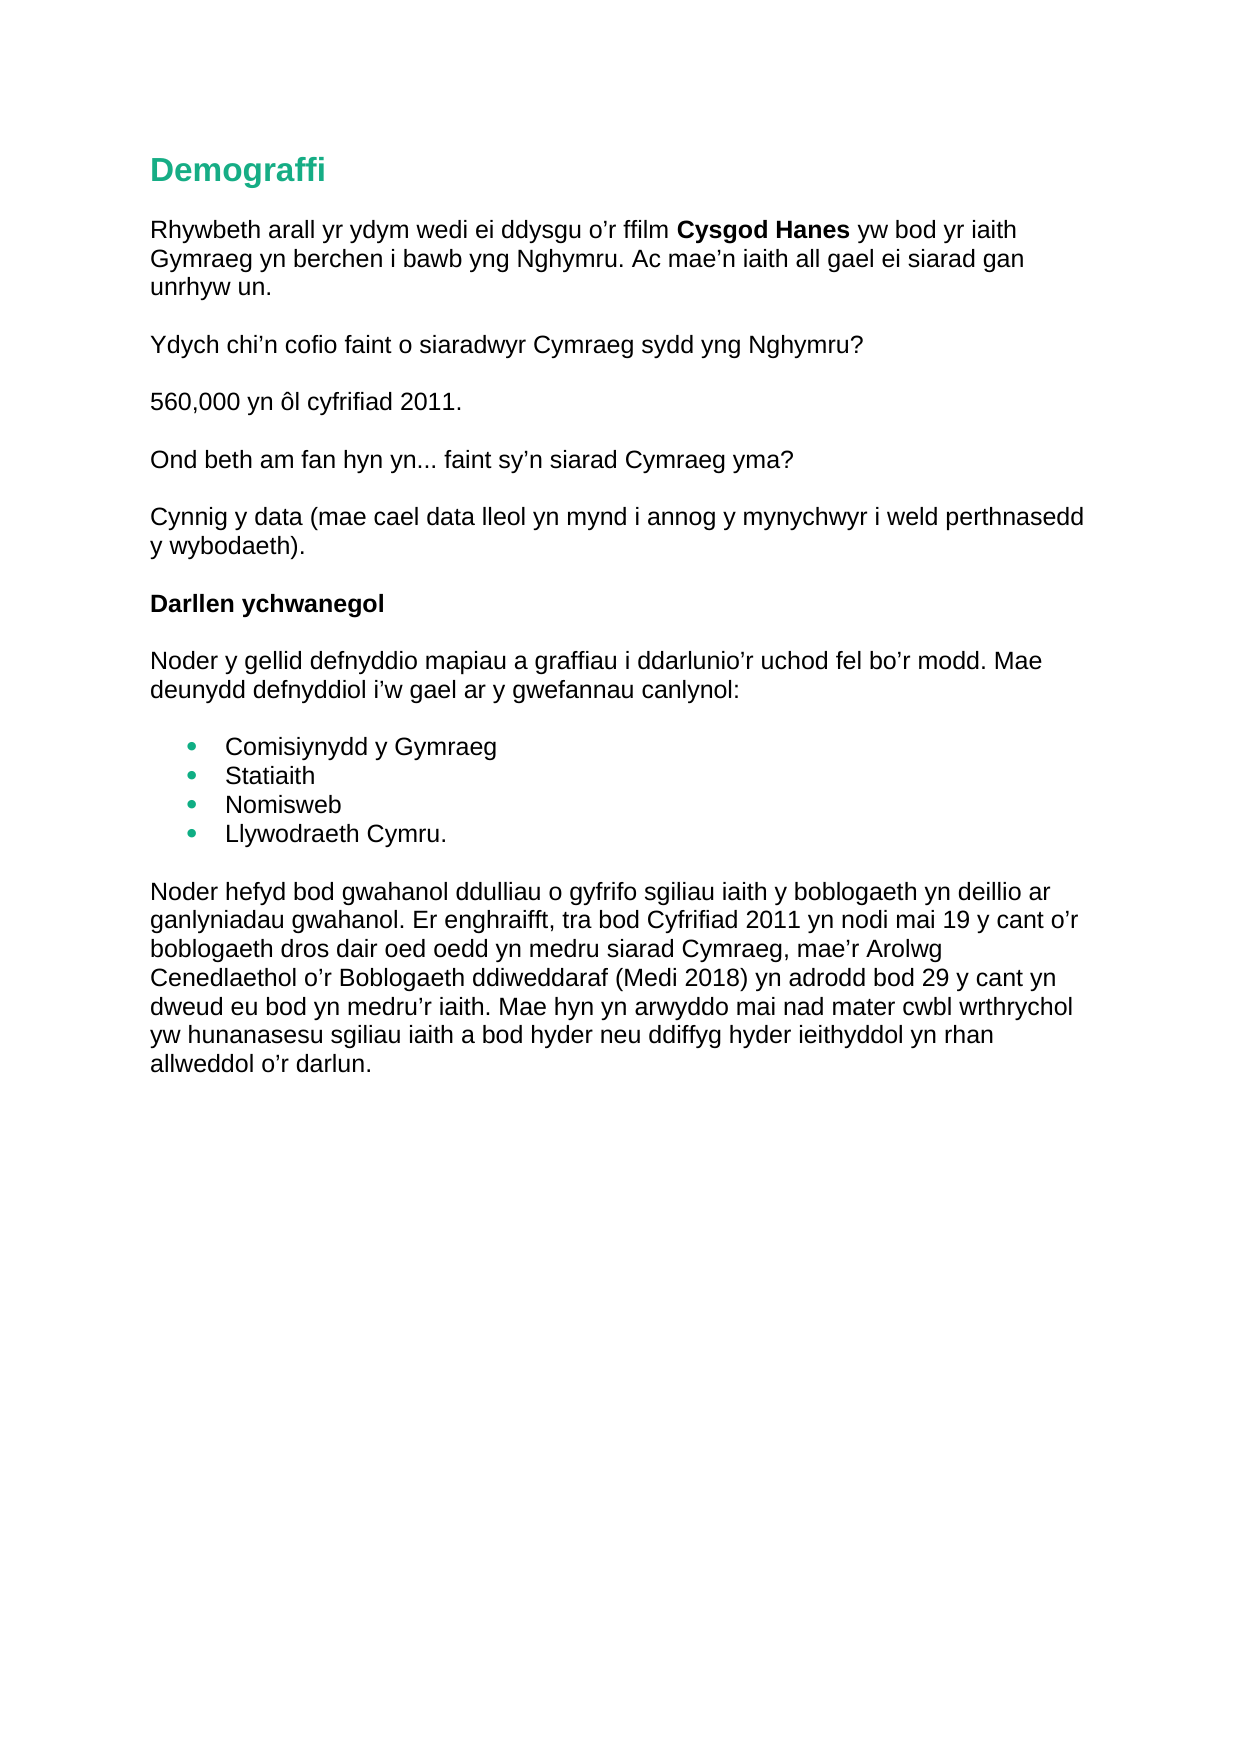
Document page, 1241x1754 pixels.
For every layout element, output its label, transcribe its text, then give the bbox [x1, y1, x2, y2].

text 560,000 yn ôl cyfrifiad 2011. [150, 387, 1090, 416]
text Ond beth am fan hyn yn... faint sy’n siarad Cymraeg yma? [150, 445, 1090, 473]
text Darllen ychwanegol [150, 588, 1090, 617]
list Llywodraeth Cymru. [187, 819, 1090, 848]
text Noder y gellid defnyddio mapiau a graffiau i ddarlunio’r uchod fel bo’r modd. Mae deunydd defnyddiol i’w gael ar y gwefannau canlynol: [150, 646, 1090, 703]
text Ydych chi’n cofio faint o siaradwyr Cymraeg sydd yng Nghymru? [150, 330, 1090, 358]
text Demograffi [150, 150, 1090, 188]
text Rhywbeth arall yr ydym wedi ei ddysgu o’r ffilm Cysgod Hanes yw bod yr iaith Gymraeg yn berchen i bawb yng Nghymru. Ac mae’n iaith all gael ei siarad gan unrhyw un. [150, 215, 1090, 301]
text Noder hefyd bod gwahanol ddulliau o gyfrifo sgiliau iaith y boblogaeth yn deillio ar ganlyniadau gwahanol. Er enghraifft, tra bod Cyfrifiad 2011 yn nodi mai 19 y cant o’r boblogaeth dros dair oed oedd yn medru siarad Cymraeg, mae’r Arolwg Cenedlaethol o’r Boblogaeth ddiweddaraf (Medi 2018) yn adrodd bod 29 y cant yn dweud eu bod yn medru’r iaith. Mae hyn yn arwyddo mai nad mater cwbl wrthrychol yw hunanasesu sgiliau iaith a bod hyder neu ddiffyg hyder ieithyddol yn rhan allweddol o’r darlun. [150, 876, 1090, 1078]
list Comisiynydd y Gymraeg [187, 732, 1090, 761]
text Cynnig y data (mae cael data lleol yn mynd i annog y mynychwyr i weld perthnasedd y wybodaeth). [150, 502, 1090, 560]
list Nomisweb [187, 790, 1090, 819]
list Statiaith [187, 761, 1090, 790]
